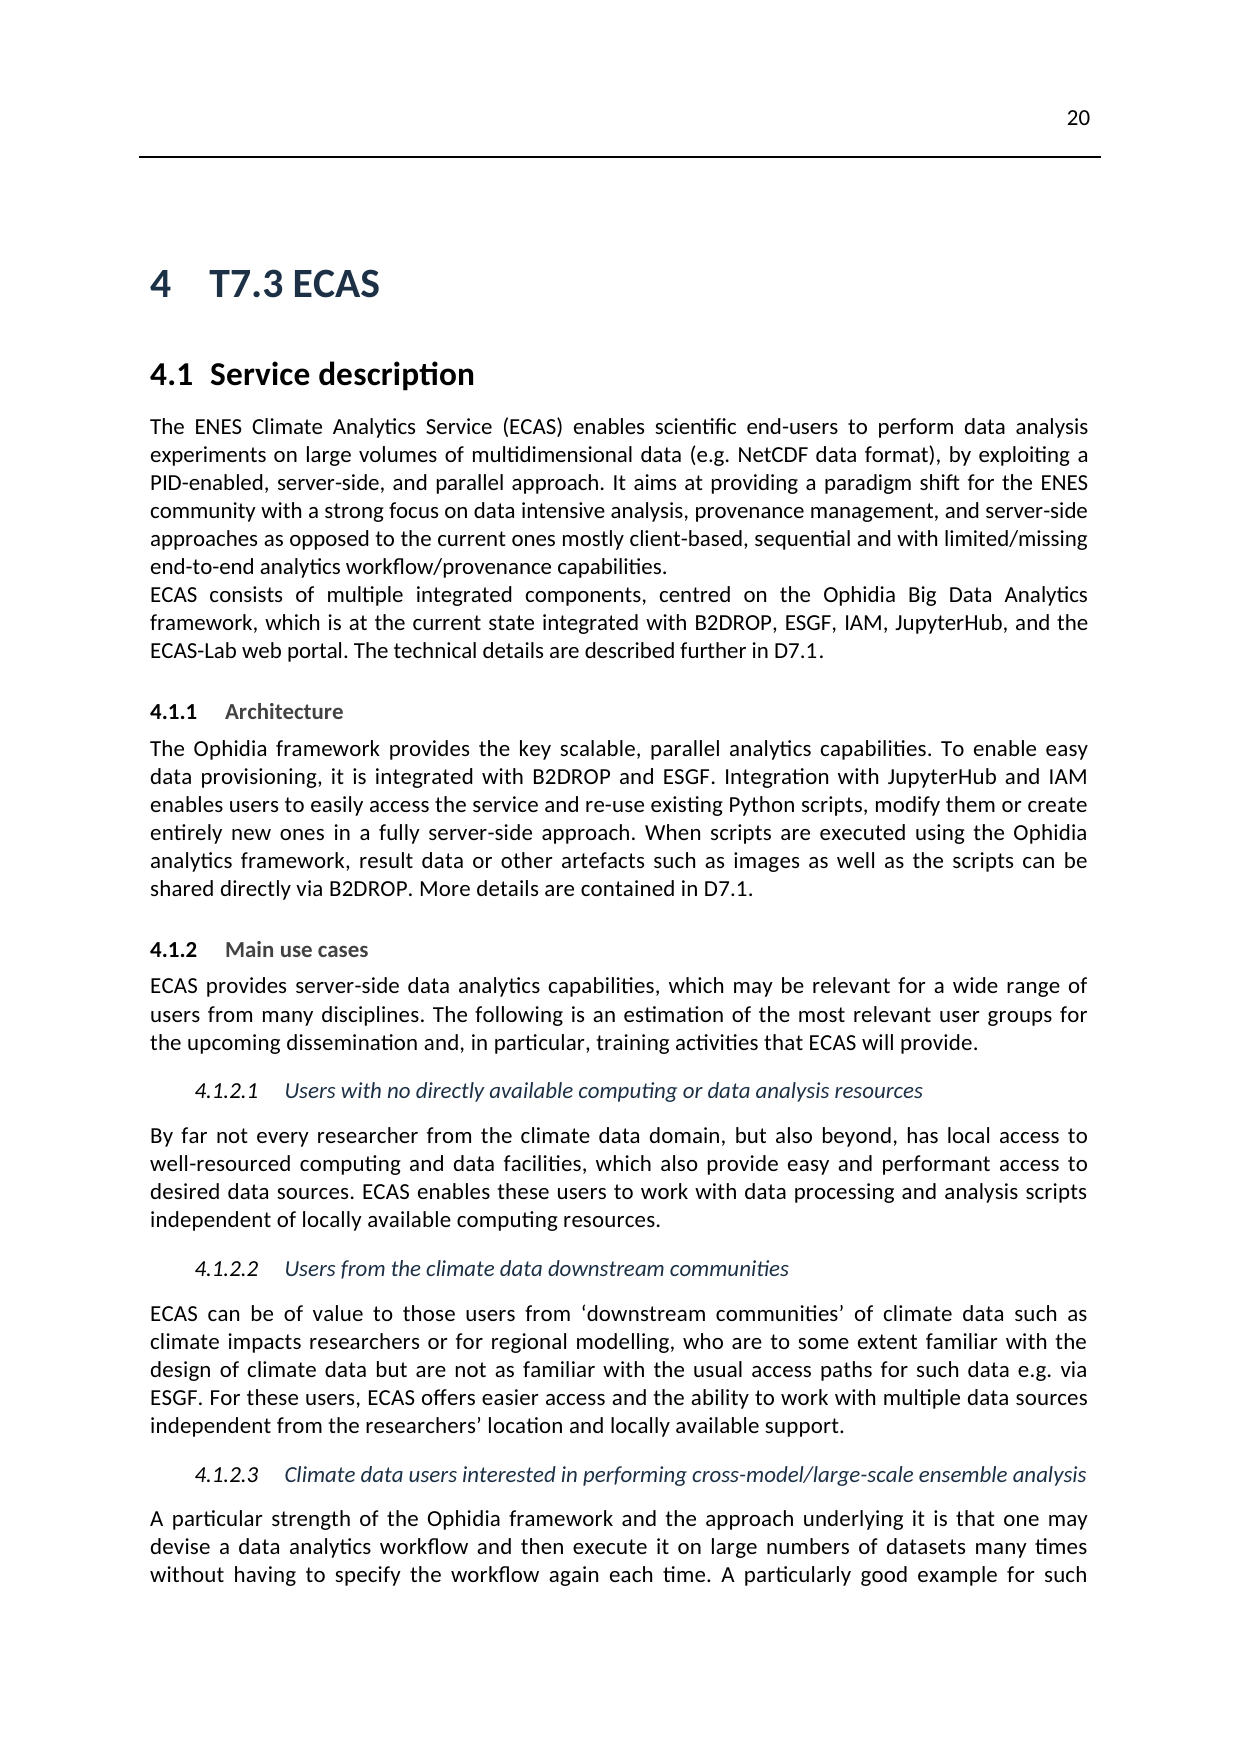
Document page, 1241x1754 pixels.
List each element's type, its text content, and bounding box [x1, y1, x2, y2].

text ECAS consists of multiple integrated components, centred on the Ophidia Big Data Analytics framework, which is at the current state integrated with B2DROP, ESGF, IAM, JupyterHub, and the ECAS-Lab web portal. The technical details are described further in D7.1. [150, 580, 1090, 664]
text ECAS can be of value to those users from ‘downstream communities’ of climate data such as climate impacts researchers or for regional modelling, who are to some extent familiar with the design of climate data but are not as familiar with the usual access paths for such data e.g. via ESGF. For these users, ECAS offers easier access and the ability to work with multiple data sources independent from the researchers’ location and locally available support. [150, 1299, 1090, 1439]
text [150, 1504, 1090, 1588]
subtitle Users with no directly available computing or data analysis resources [194, 1077, 1090, 1104]
subtitle Climate data users interested in performing cross-model/large-scale ensemble analysis [194, 1460, 1090, 1488]
subtitle Service description [150, 353, 1090, 393]
text The Ophidia framework provides the key scalable, parallel analytics capabilities. To enable easy data provisioning, it is integrated with B2DROP and ESGF. Integration with JupyterHub and IAM enables users to easily access the service and re-use existing Python scripts, modify them or create entirely new ones in a fully server-side approach. When scripts are executed using the Ophidia analytics framework, result data or other artefacts such as images as well as the scripts can be shared directly via B2DROP. More details are contained in D7.1. [150, 734, 1090, 902]
subtitle T7.3 ECAS [150, 257, 1090, 308]
text The ENES Climate Analytics Service (ECAS) enables scientific end-users to perform data analysis experiments on large volumes of multidimensional data (e.g. NetCDF data format), by exploiting a PID-enabled, server-side, and parallel approach. It aims at providing a paradigm shift for the ENES community with a strong focus on data intensive analysis, provenance management, and server-side approaches as opposed to the current ones mostly client-based, sequential and with limited/missing end-to-end analytics workflow/provenance capabilities. [150, 412, 1090, 580]
subtitle Users from the climate data downstream communities [194, 1254, 1090, 1282]
subtitle Architecture [150, 697, 1090, 726]
text ECAS provides server-side data analytics capabilities, which may be relevant for a wide range of users from many disciplines. The following is an estimation of the most relevant user groups for the upcoming dissemination and, in particular, training activities that ECAS will provide. [150, 972, 1090, 1056]
text By far not every researcher from the climate data domain, but also beyond, has local access to well-resourced computing and data facilities, which also provide easy and performant access to desired data sources. ECAS enables these users to work with data processing and analysis scripts independent of locally available computing resources. [150, 1121, 1090, 1233]
subtitle Main use cases [150, 935, 1090, 963]
